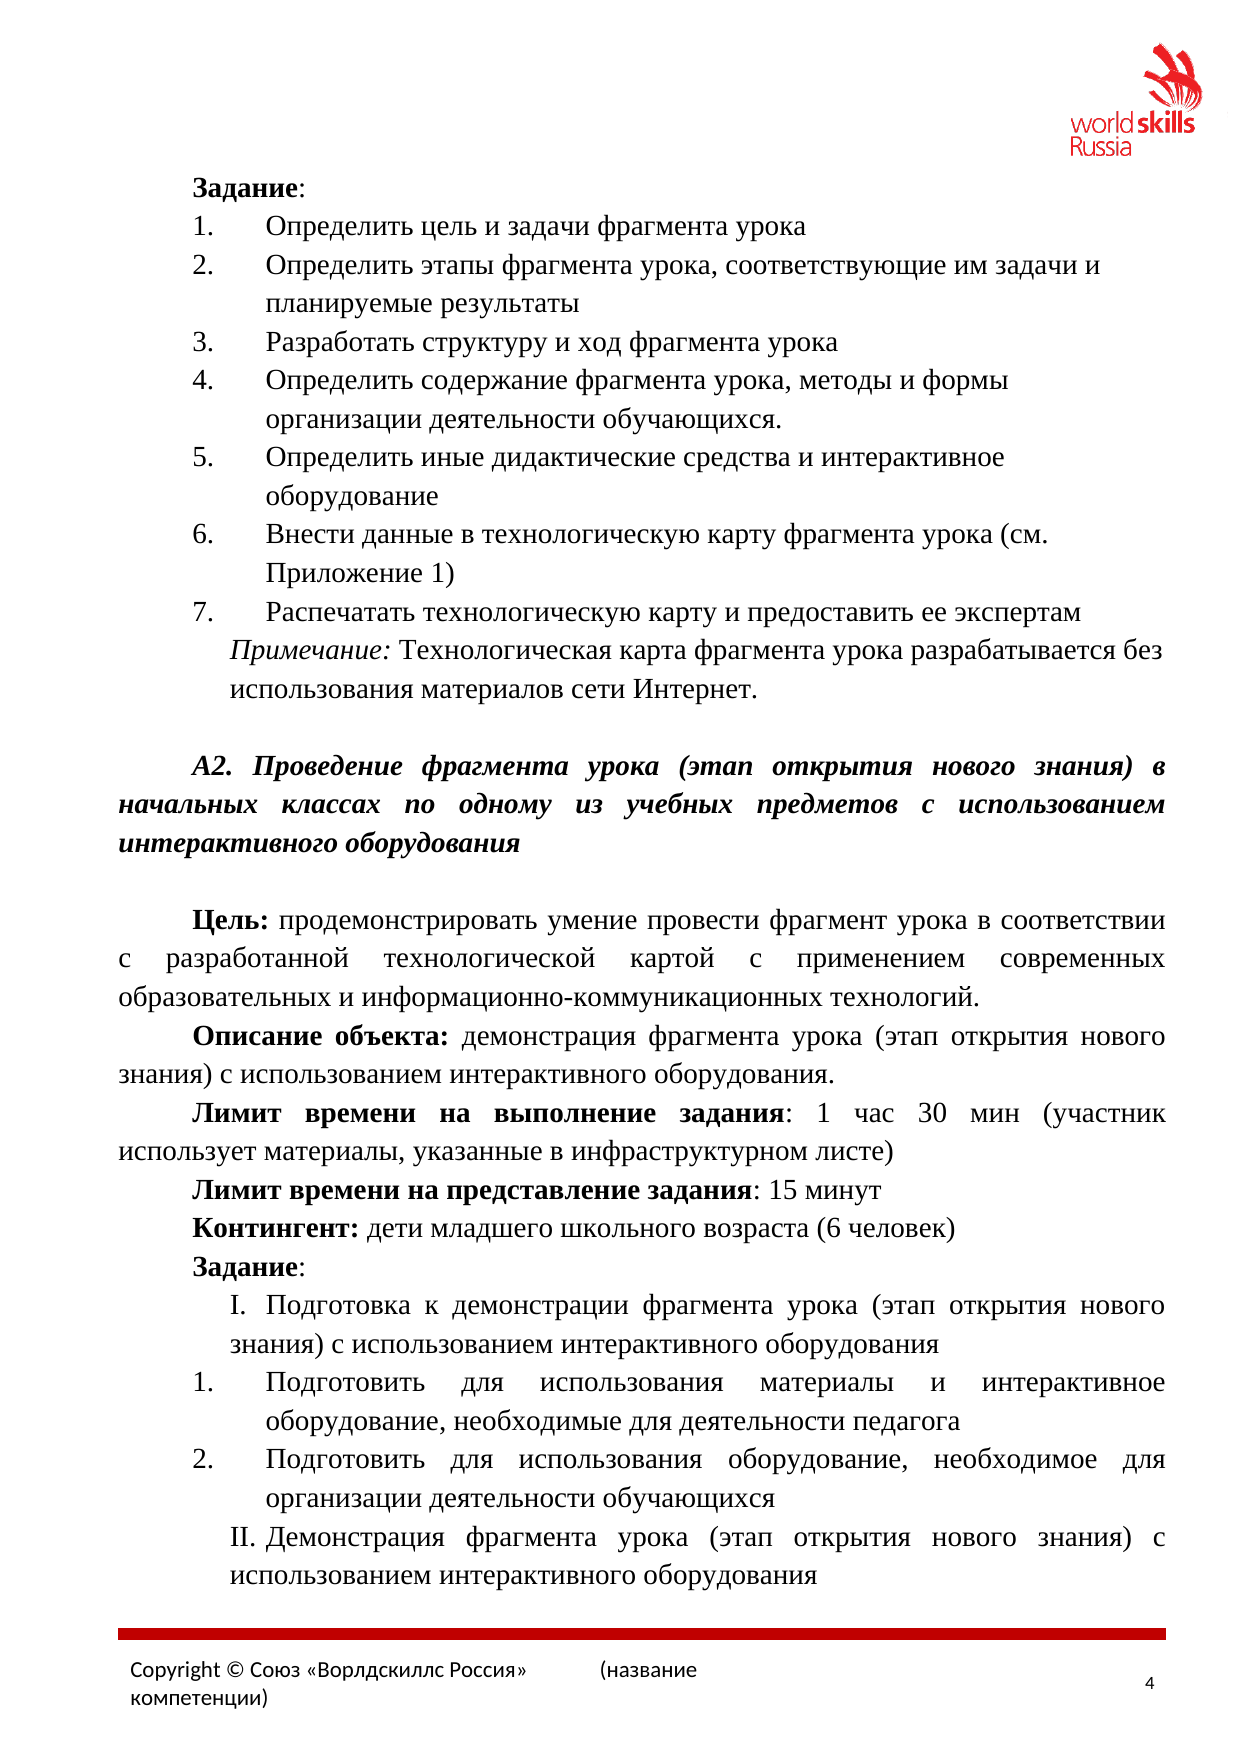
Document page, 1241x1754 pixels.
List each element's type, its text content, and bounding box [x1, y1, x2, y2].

list Определить цель и задачи фрагмента урока [192, 208, 1166, 242]
list Задание: [118, 170, 1166, 203]
list Лимит времени на представление задания: 15 минут [118, 1172, 1166, 1205]
list Задание: [118, 1249, 1166, 1282]
list Контингент: дети младшего школьного возраста (6 человек) [118, 1210, 1166, 1244]
list Распечатать технологическую карту и предоставить ее экспертам [192, 594, 1166, 627]
list Примечание: Технологическая карта фрагмента урока разрабатывается без использования материалов сети Интернет. [229, 632, 1166, 704]
list II. Демонстрация фрагмента урока (этап открытия нового знания) с использованием интерактивного оборудования [229, 1519, 1166, 1591]
list Цель: продемонстрировать умение провести фрагмент урока в соответствии с разработанной технологической картой с применением современных образовательных и информационно-коммуникационных технологий. [118, 902, 1166, 1013]
list Внести данные в технологическую карту фрагмента урока (см. Приложение 1) [192, 517, 1166, 589]
list Лимит времени на выполнение задания: 1 час 30 мин (участник использует материалы, указанные в инфраструктурном листе) [118, 1095, 1166, 1167]
picture [1071, 42, 1228, 156]
list Подготовить для использования материалы и интерактивное оборудование, необходимые для деятельности педагога [192, 1364, 1166, 1437]
list А2. Проведение фрагмента урока (этап открытия нового знания) в начальных классах по одному из учебных предметов с использованием интерактивного оборудования [118, 748, 1166, 858]
list Подготовить для использования оборудование, необходимое для организации деятельности обучающихся [192, 1442, 1166, 1514]
list Определить содержание фрагмента урока, методы и формы организации деятельности обучающихся. [192, 362, 1166, 434]
list Определить иные дидактические средства и интерактивное оборудование [192, 439, 1166, 512]
list I. Подготовка к демонстрации фрагмента урока (этап открытия нового знания) с использованием интерактивного оборудования [229, 1287, 1166, 1359]
list Разработать структуру и ход фрагмента урока [192, 324, 1166, 357]
list Определить этапы фрагмента урока, соответствующие им задачи и планируемые результаты [192, 247, 1166, 319]
list Описание объекта: демонстрация фрагмента урока (этап открытия нового знания) с использованием интерактивного оборудования. [118, 1018, 1166, 1090]
